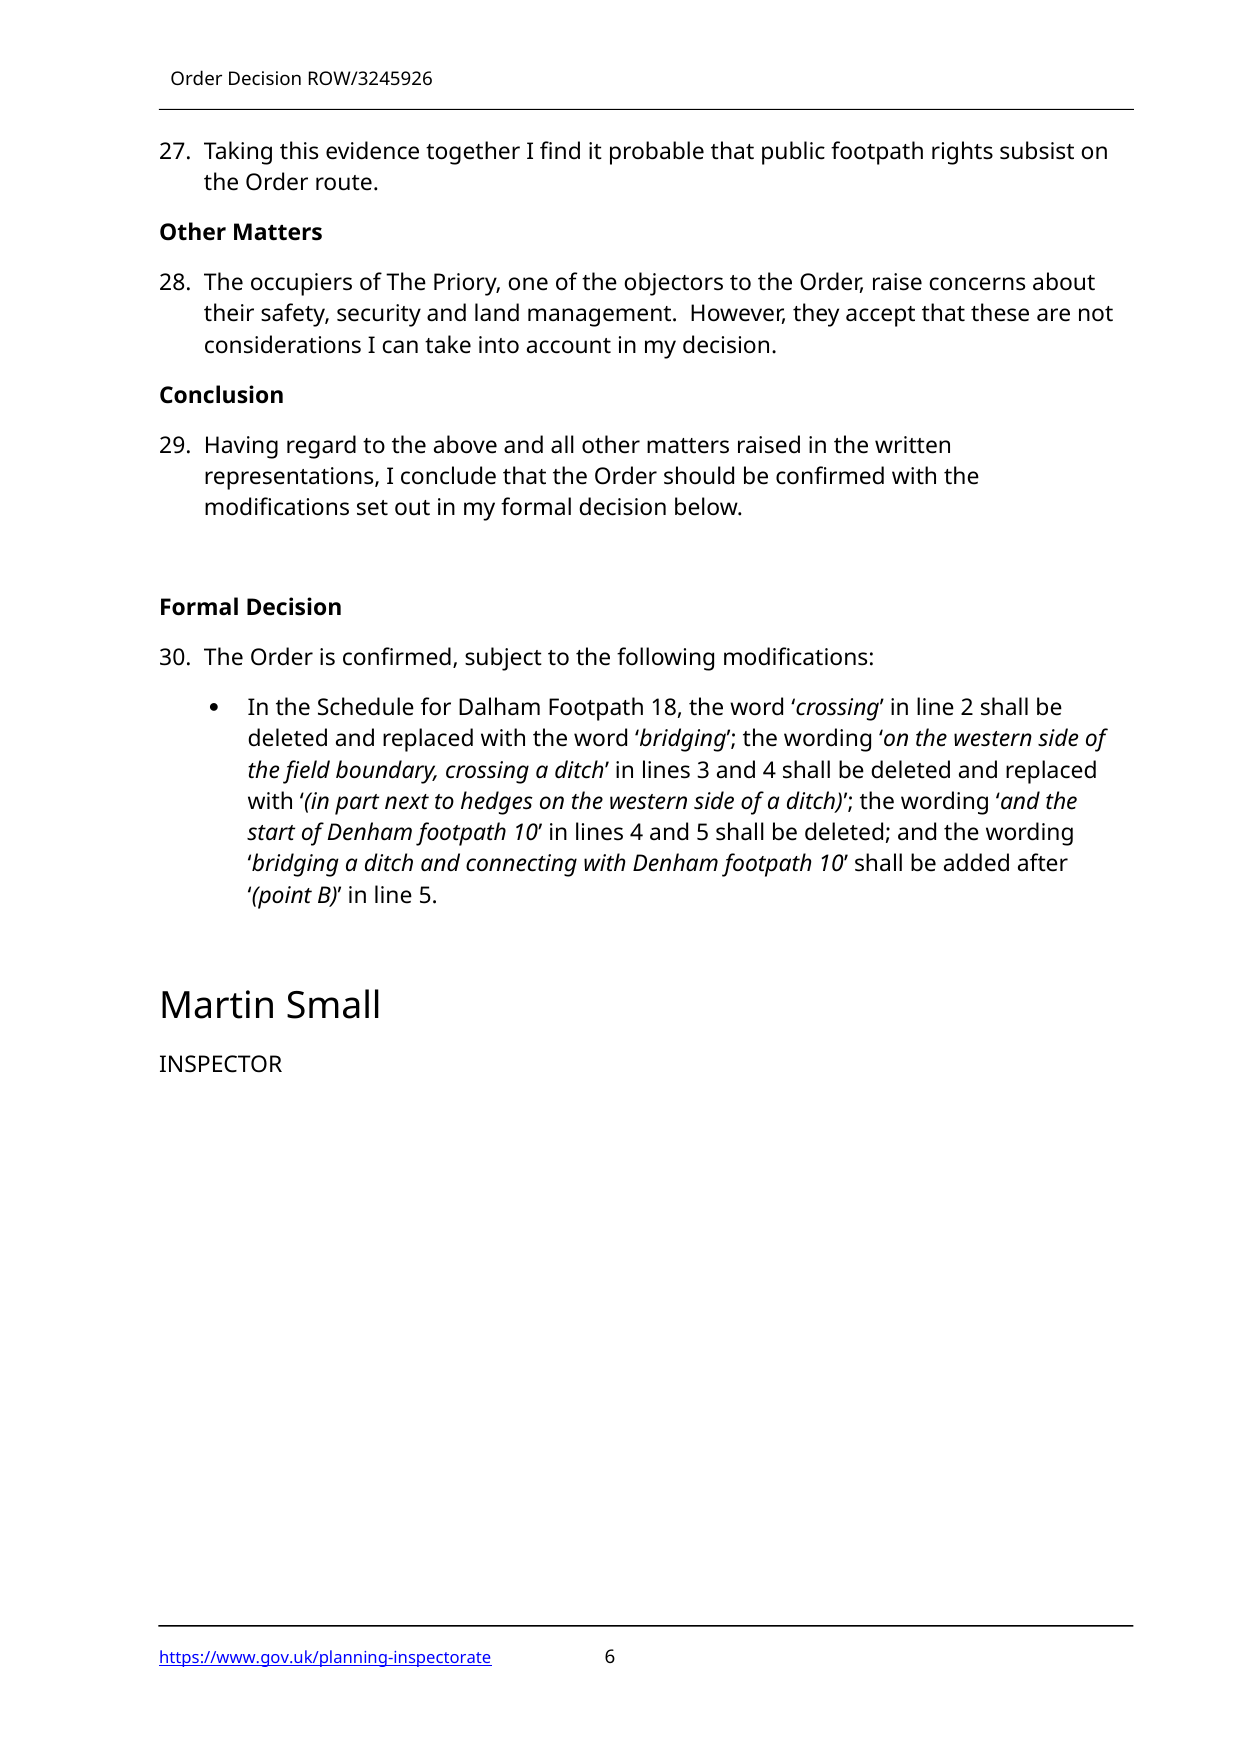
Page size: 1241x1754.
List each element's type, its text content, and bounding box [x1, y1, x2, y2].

list INSPECTOR [159, 1048, 1128, 1079]
text The Order is confirmed, subject to the following modifications: [159, 641, 1128, 672]
text The occupiers of The Priory, one of the objectors to the Order, raise concerns about their safety, security and land management. However, they accept that these are not considerations I can take into account in my decision. [159, 266, 1128, 360]
list Martin Small [159, 978, 1128, 1029]
list In the Schedule for Dalham Footpath 18, the word ‘crossing’ in line 2 shall be deleted and replaced with the word ‘bridging’; the wording ‘on the western side of the field boundary, crossing a ditch’ in lines 3 and 4 shall be deleted and replaced with ‘(in part next to hedges on the western side of a ditch)’; the wording ‘and the start of Denham footpath 10’ in lines 4 and 5 shall be deleted; and the wording ‘bridging a ditch and connecting with Denham footpath 10’ shall be added after ‘(point B)’ in line 5. [210, 691, 1128, 910]
text Taking this evidence together I find it probable that public footpath rights subsist on the Order route. [159, 135, 1128, 197]
text Having regard to the above and all other matters raised in the written representations, I conclude that the Order should be confirmed with the modifications set out in my formal decision below. [159, 428, 1128, 522]
list Other Matters [159, 216, 1128, 247]
list Formal Decision [159, 591, 1128, 622]
subtitle Conclusion [159, 378, 1128, 410]
